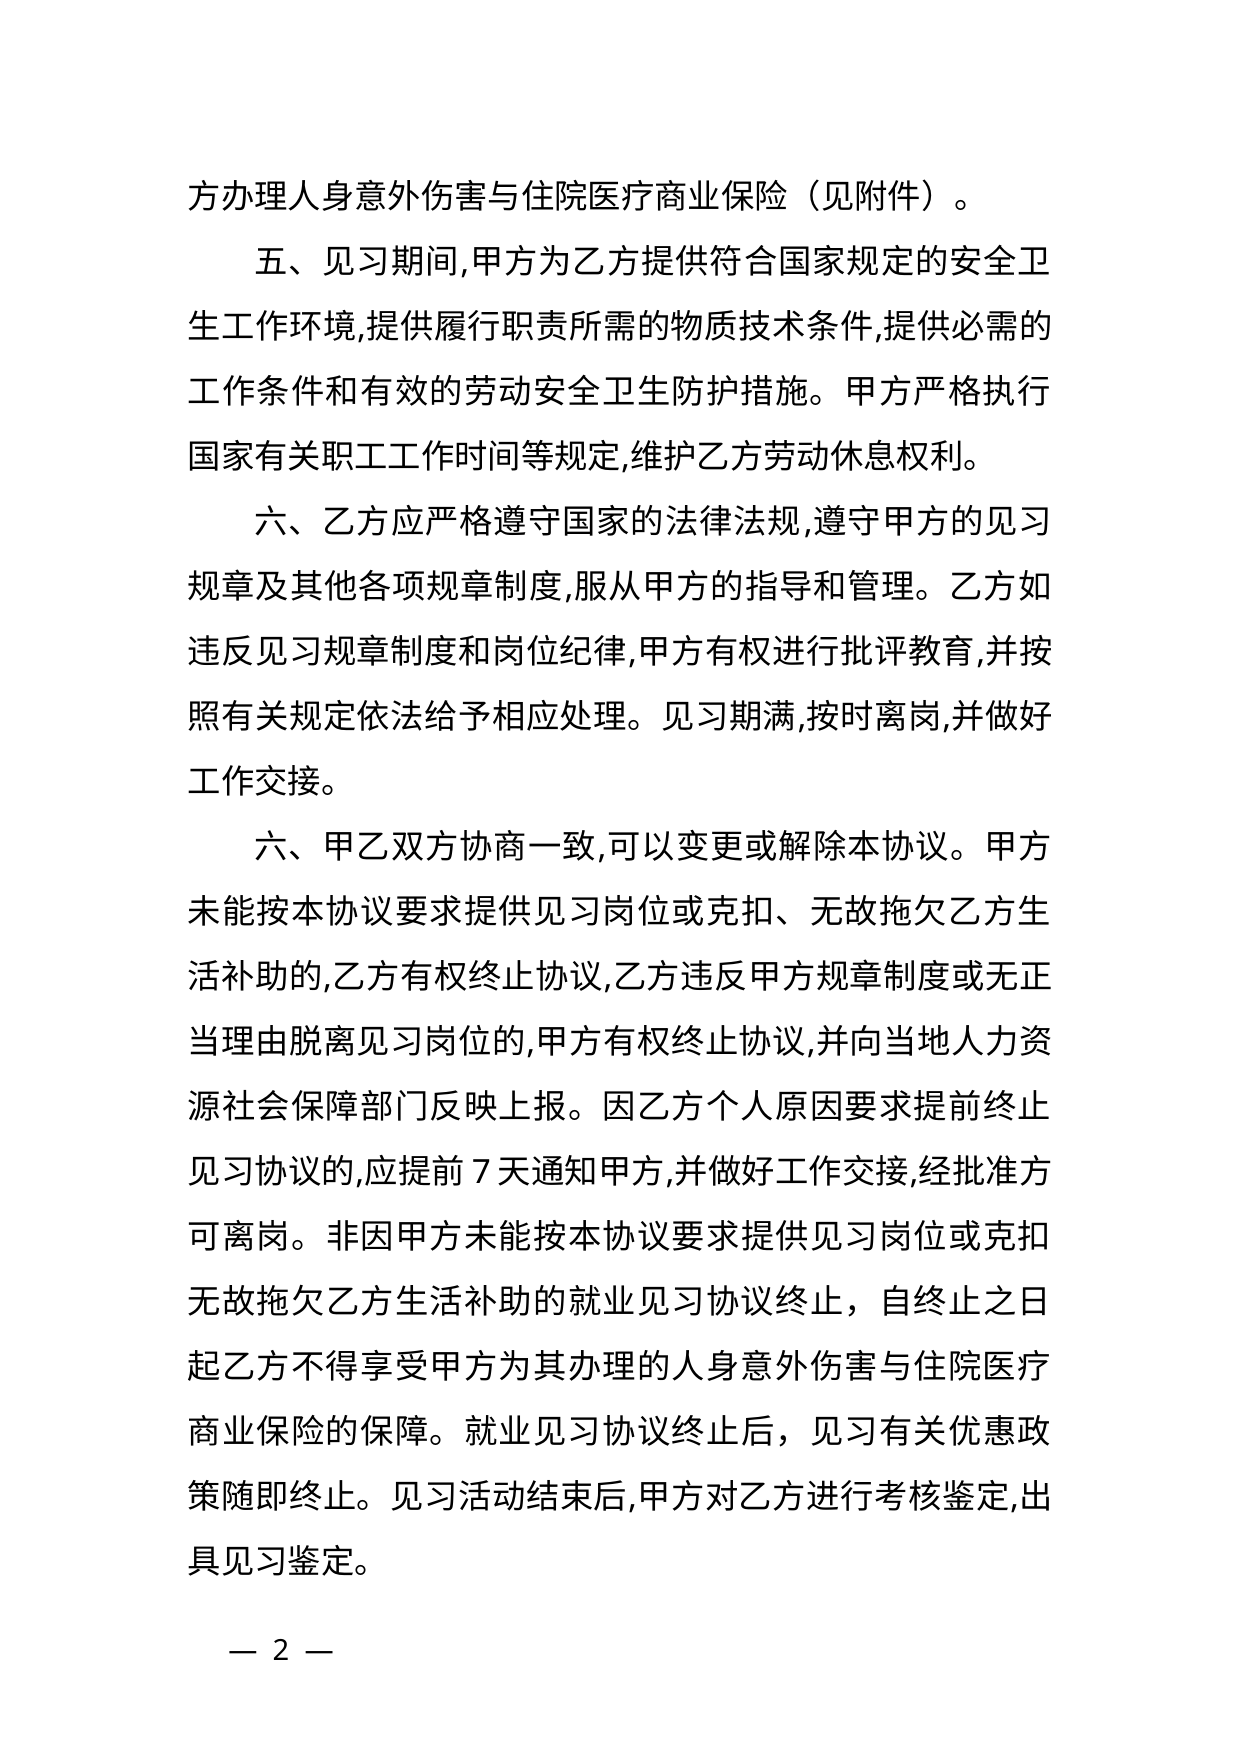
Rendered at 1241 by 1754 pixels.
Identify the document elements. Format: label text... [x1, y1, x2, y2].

text 五、见习期间,甲方为乙方提供符合国家规定的安全卫生工作环境,提供履行职责所需的物质技术条件,提供必需的工作条件和有效的劳动安全卫生防护措施。甲方严格执行国家有关职工工作时间等规定,维护乙方劳动休息权利。 [187, 227, 1053, 487]
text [187, 162, 1053, 227]
text 六、甲乙双方协商一致,可以变更或解除本协议。甲方未能按本协议要求提供见习岗位或克扣、无故拖欠乙方生活补助的,乙方有权终止协议,乙方违反甲方规章制度或无正当理由脱离见习岗位的,甲方有权终止协议,并向当地人力资源社会保障部门反映上报。因乙方个人原因要求提前终止见习协议的,应提前7天通知甲方,并做好工作交接,经批准方可离岗。非因甲方未能按本协议要求提供见习岗位或克扣、无故拖欠乙方生活补助的就业见习协议终止，自终止之日起乙方不得享受甲方为其办理的人身意外伤害与住院医疗商业保险的保障。就业见习协议终止后，见习有关优惠政策随即终止。见习活动结束后,甲方对乙方进行考核鉴定,出具见习鉴定。 [187, 812, 1053, 1592]
text 六、乙方应严格遵守国家的法律法规,遵守甲方的见习规章及其他各项规章制度,服从甲方的指导和管理。乙方如违反见习规章制度和岗位纪律,甲方有权进行批评教育,并按照有关规定依法给予相应处理。见习期满,按时离岗,并做好工作交接。 [187, 487, 1053, 812]
